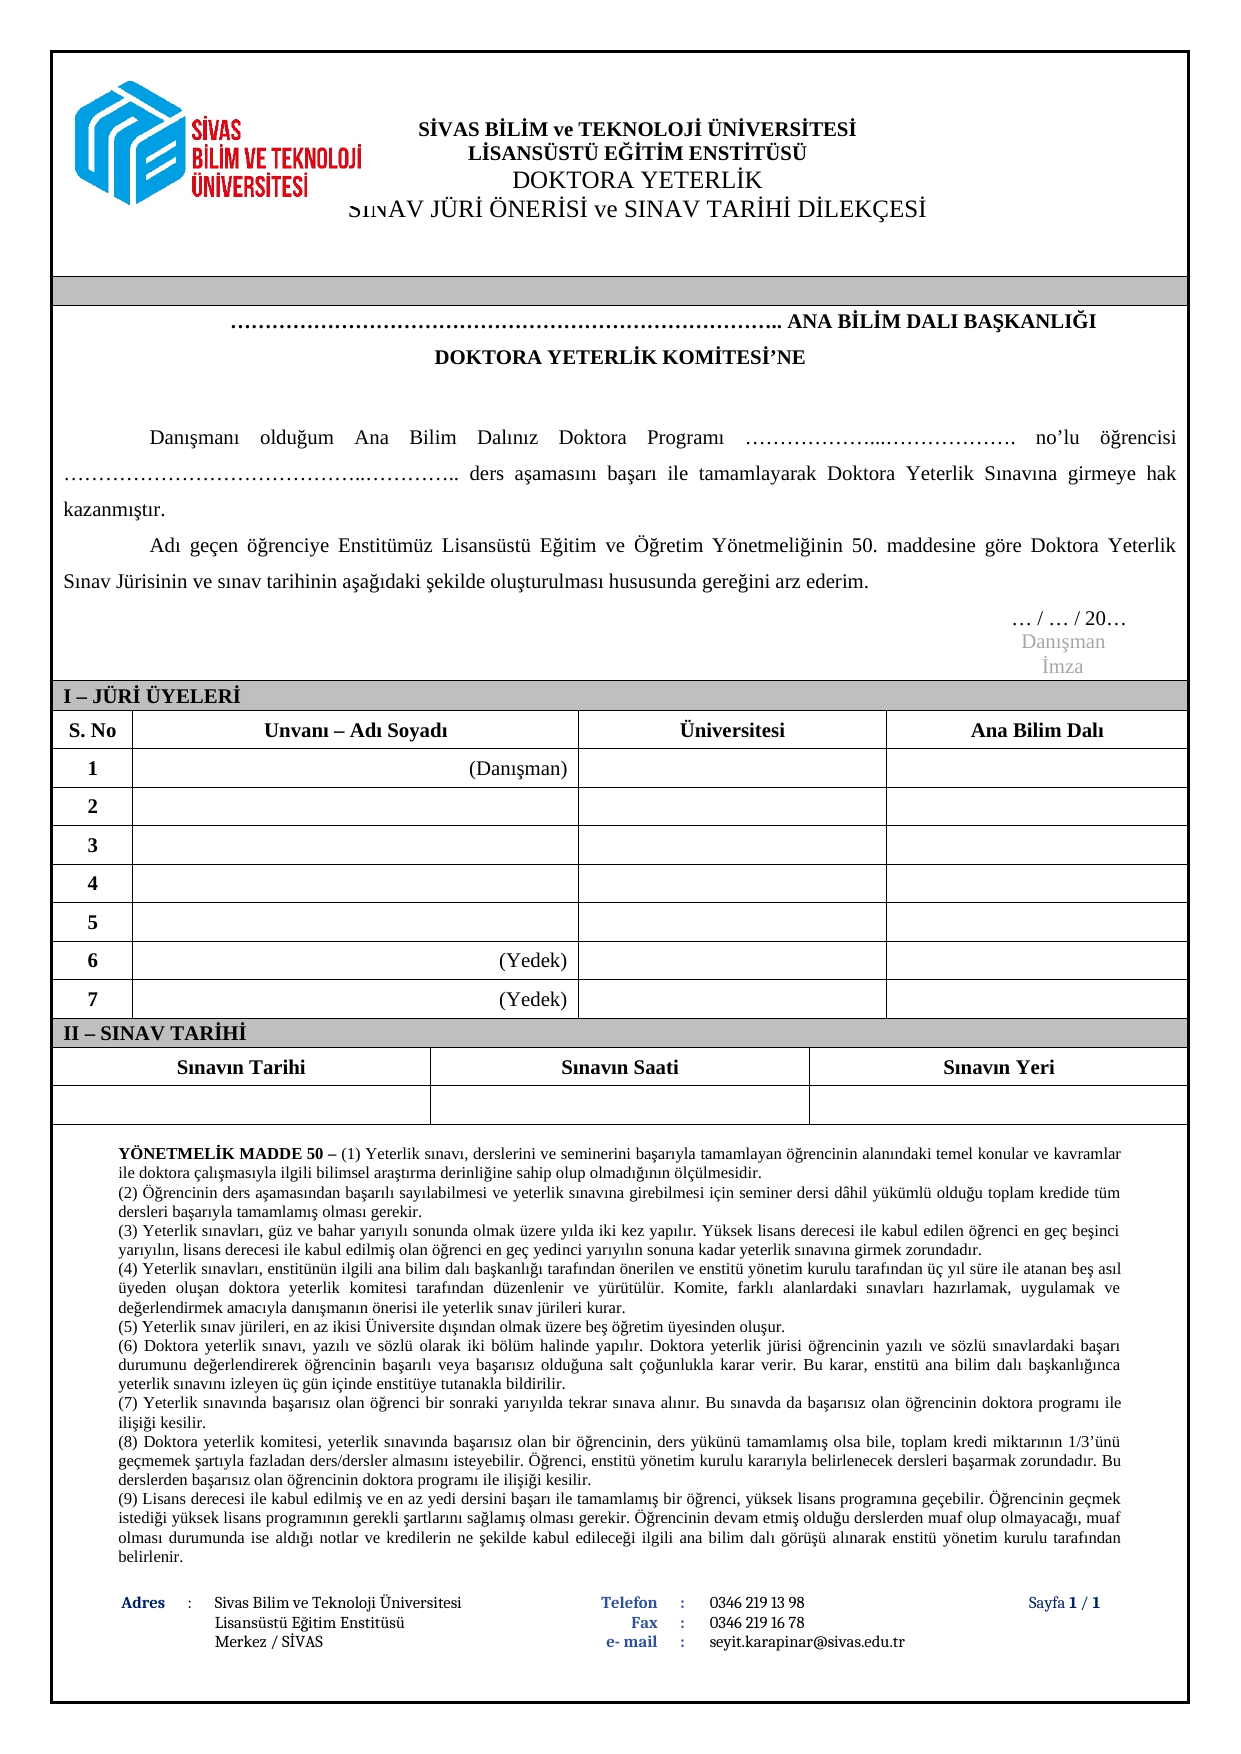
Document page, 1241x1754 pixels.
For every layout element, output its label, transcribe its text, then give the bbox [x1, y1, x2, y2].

table_cell 1 [53, 749, 132, 787]
table_cell …………………………………………………………………….. ANA BİLİM DALI BAŞKANLIĞI DOKTORA YETERLİK KOMİTESİ’NE Danışmanı olduğum Ana Bilim Dalınız Doktora Programı ………………...………………. no’lu öğrencisi ……………………………………..………….. ders aşamasını başarı ile tamamlayarak Doktora Yeterlik Sınavına girmeye hak kazanmıştır. Adı geçen öğrenciye Enstitümüz Lisansüstü Eğitim ve Öğretim Yönetmeliğinin 50. maddesine göre Doktora Yeterlik Sınav Jürisinin ve sınav tarihinin aşağıdaki şekilde oluşturulması hususunda gereğini arz ederim. … / … / 20… Danışman İmza [53, 306, 1187, 680]
table_cell [133, 865, 578, 902]
table_cell 4 [53, 865, 132, 902]
table_cell [810, 1086, 1187, 1124]
table_header [53, 277, 1187, 305]
table_cell Ana Bilim Dalı [887, 711, 1187, 748]
text (2) Öğrencinin ders aşamasından başarılı sayılabilmesi ve yeterlik sınavına girebilmesi için seminer dersi dâhil yükümlü olduğu toplam kredide tüm dersleri başarıyla tamamlamış olması gerekir. [118, 1182, 1122, 1221]
table_cell [887, 826, 1187, 864]
table_cell [579, 826, 886, 864]
table_cell 3 [53, 826, 132, 864]
table_cell [887, 865, 1187, 902]
table_cell [53, 1086, 430, 1124]
picture [75, 81, 388, 206]
text (7) Yeterlik sınavında başarısız olan öğrenci bir sonraki yarıyılda tekrar sınava alınır. Bu sınavda da başarısız olan öğrencinin doktora programı ile ilişiği kesilir. [118, 1393, 1122, 1432]
table_cell I – JÜRİ ÜYELERİ [53, 681, 1187, 710]
table_cell (Danışman) [133, 749, 578, 787]
table_cell [887, 980, 1187, 1017]
text (9) Lisans derecesi ile kabul edilmiş ve en az yedi dersini başarı ile tamamlamış bir öğrenci, yüksek lisans programına geçebilir. Öğrencinin geçmek istediği yüksek lisans programının gerekli şartlarını sağlamış olması gerekir. Öğrencinin devam etmiş olduğu derslerden muaf olup olmayacağı, muaf olması durumunda ise aldığı notlar ve kredilerin ne şekilde kabul edileceği ilgili ana bilim dalı görüşü alınarak enstitü yönetim kurulu tarafından belirlenir. [118, 1489, 1122, 1566]
text (6) Doktora yeterlik sınavı, yazılı ve sözlü olarak iki bölüm halinde yapılır. Doktora yeterlik jürisi öğrencinin yazılı ve sözlü sınavlardaki başarı durumunu değerlendirerek öğrencinin başarılı veya başarısız olduğuna salt çoğunlukla karar verir. Bu karar, enstitü ana bilim dalı başkanlığınca yeterlik sınavını izleyen üç gün içinde enstitüye tutanakla bildirilir. [118, 1336, 1122, 1393]
text (8) Doktora yeterlik komitesi, yeterlik sınavında başarısız olan bir öğrencinin, ders yükünü tamamlamış olsa bile, toplam kredi miktarının 1/3’ünü geçmemek şartıyla fazladan ders/dersler almasını isteyebilir. Öğrenci, enstitü yönetim kurulu kararıyla belirlenecek dersleri başarmak zorundadır. Bu derslerden başarısız olan öğrencinin doktora programı ile ilişiği kesilir. [118, 1432, 1122, 1489]
table_cell [887, 749, 1187, 787]
table_cell S. No [53, 711, 132, 748]
table_cell [133, 903, 578, 941]
table_cell 7 [53, 980, 132, 1017]
table_cell [431, 1086, 809, 1124]
table_cell [579, 865, 886, 902]
text (5) Yeterlik sınav jürileri, en az ikisi Üniversite dışından olmak üzere beş öğretim üyesinden oluşur. [118, 1317, 1122, 1336]
text YÖNETMELİK MADDE 50 – (1) Yeterlik sınavı, derslerini ve seminerini başarıyla tamamlayan öğrencinin alanındaki temel konular ve kavramlar ile doktora çalışmasıyla ilgili bilimsel araştırma derinliğine sahip olup olmadığının ölçülmesidir. [118, 1144, 1122, 1182]
table_cell Üniversitesi [579, 711, 886, 748]
table_cell [887, 788, 1187, 825]
table_cell [887, 903, 1187, 941]
table_cell [579, 903, 886, 941]
table_cell Sınavın Tarihi [53, 1048, 430, 1085]
table_cell [887, 942, 1187, 979]
table_cell 6 [53, 942, 132, 979]
table_cell II – SINAV TARİHİ [53, 1019, 1187, 1047]
table_cell [579, 749, 886, 787]
text (3) Yeterlik sınavları, güz ve bahar yarıyılı sonunda olmak üzere yılda iki kez yapılır. Yüksek lisans derecesi ile kabul edilen öğrenci en geç beşinci yarıyılın, lisans derecesi ile kabul edilmiş olan öğrenci en geç yedinci yarıyılın sonuna kadar yeterlik sınavına girmek zorundadır. [118, 1221, 1122, 1259]
table_cell Sınavın Saati [431, 1048, 809, 1085]
table_cell Sınavın Yeri [810, 1048, 1187, 1085]
table_cell (Yedek) [133, 942, 578, 979]
table_cell [579, 942, 886, 979]
table_cell 2 [53, 788, 132, 825]
table_cell 5 [53, 903, 132, 941]
table_cell [133, 826, 578, 864]
table_cell (Yedek) [133, 980, 578, 1017]
table_cell Unvanı – Adı Soyadı [133, 711, 578, 748]
table_cell [579, 788, 886, 825]
table_cell [133, 788, 578, 825]
table_cell [579, 980, 886, 1017]
text (4) Yeterlik sınavları, enstitünün ilgili ana bilim dalı başkanlığı tarafından önerilen ve enstitü yönetim kurulu tarafından üç yıl süre ile atanan beş asıl üyeden oluşan doktora yeterlik komitesi tarafından düzenlenir ve yürütülür. Komite, farklı alanlardaki sınavları hazırlamak, uygulamak ve değerlendirmek amacıyla danışmanın önerisi ile yeterlik sınav jürileri kurar. [118, 1259, 1122, 1317]
